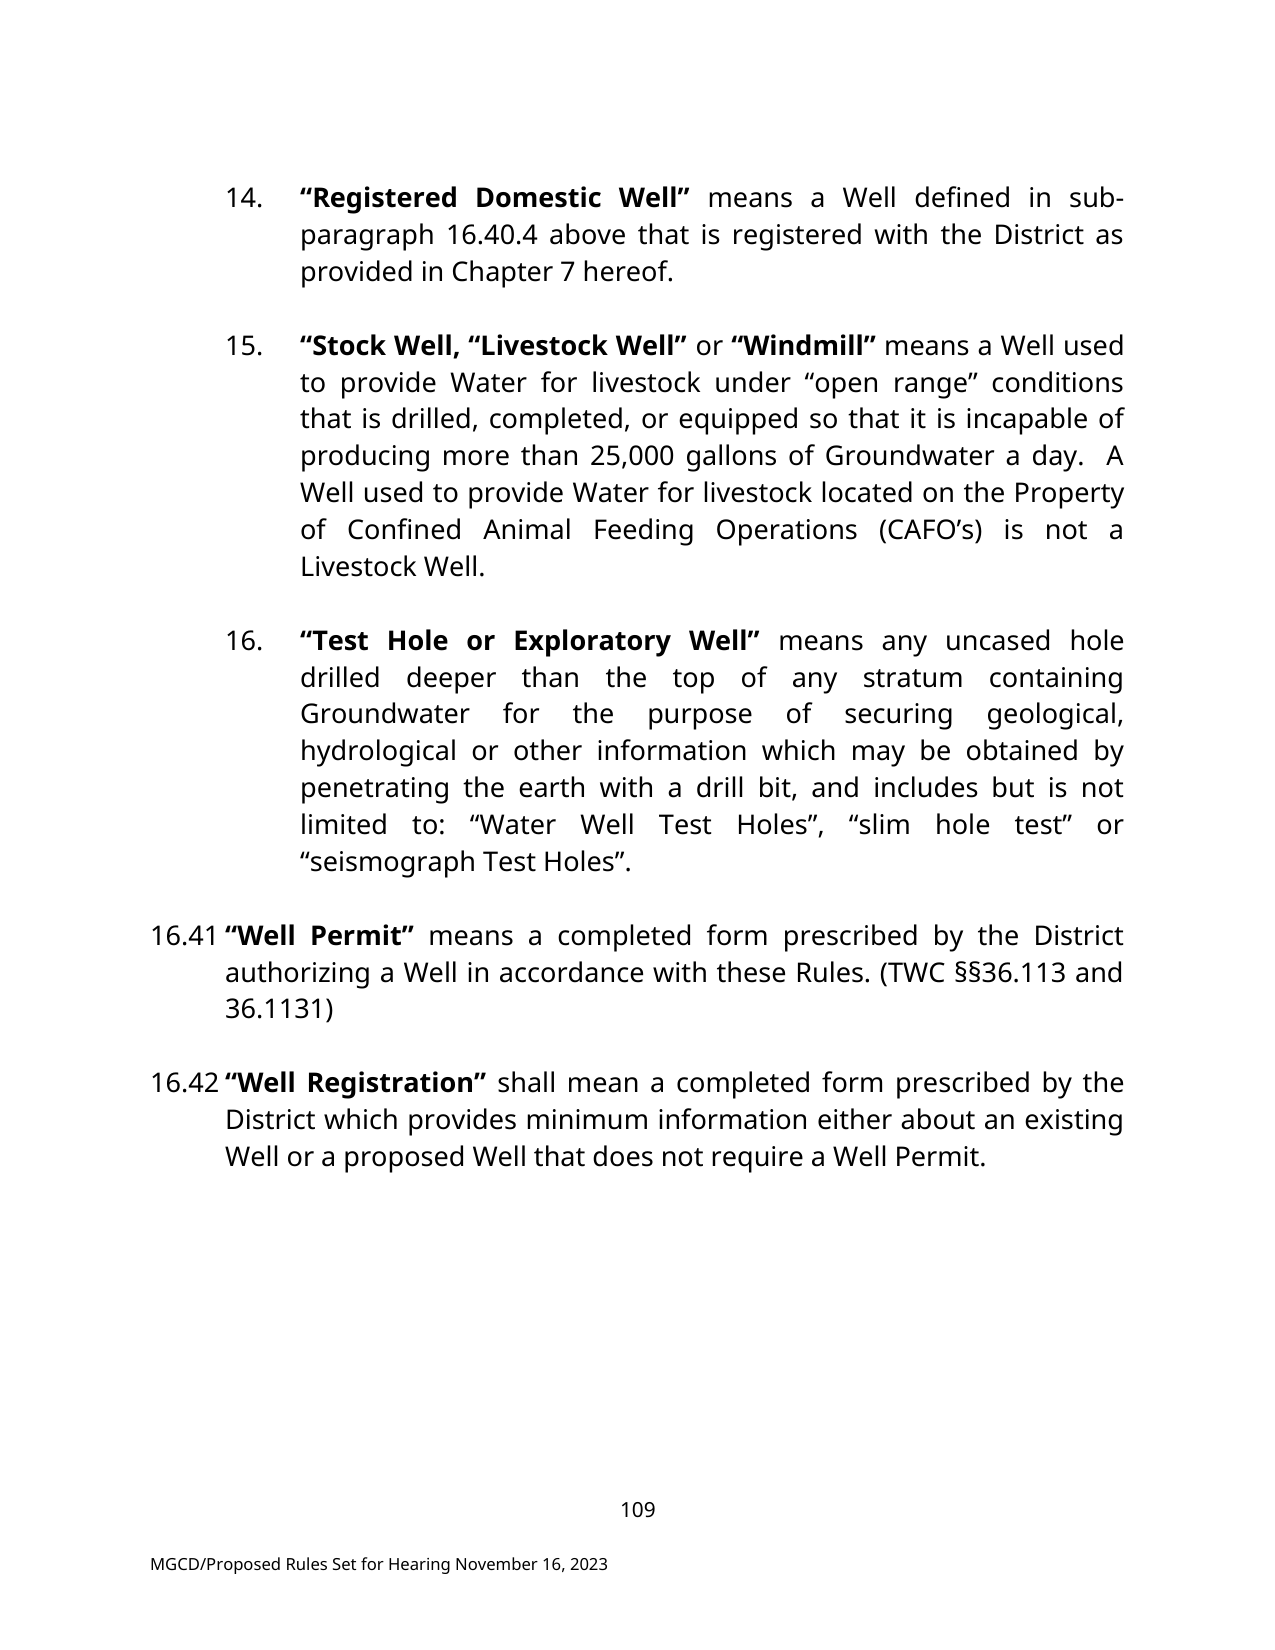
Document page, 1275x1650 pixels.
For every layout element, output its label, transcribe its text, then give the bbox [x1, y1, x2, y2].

list “Well Permit” means a completed form prescribed by the District authorizing a Well in accordance with these Rules. (TWC §§36.113 and 36.1131) [150, 916, 1125, 1027]
list “Test Hole or Exploratory Well” means any uncased hole drilled deeper than the top of any stratum containing Groundwater for the purpose of securing geological, hydrological or other information which may be obtained by penetrating the earth with a drill bit, and includes but is not limited to: “Water Well Test Holes”, “slim hole test” or “seismograph Test Holes”. [225, 621, 1125, 879]
text 14. “Registered Domestic Well” means a Well defined in sub-paragraph 16.40.4 above that is registered with the District as provided in Chapter 7 hereof. [225, 150, 1125, 289]
text 15. “Stock Well, “Livestock Well” or “Windmill” means a Well used to provide Water for livestock under “open range” conditions that is drilled, completed, or equipped so that it is incapable of producing more than 25,000 gallons of Groundwater a day. A Well used to provide Water for livestock located on the Property of Confined Animal Feeding Operations (CAFO’s) is not a Livestock Well. [225, 326, 1125, 584]
text 16.42 “Well Registration” shall mean a completed form prescribed by the District which provides minimum information either about an existing Well or a proposed Well that does not require a Well Permit. [150, 1064, 1125, 1174]
